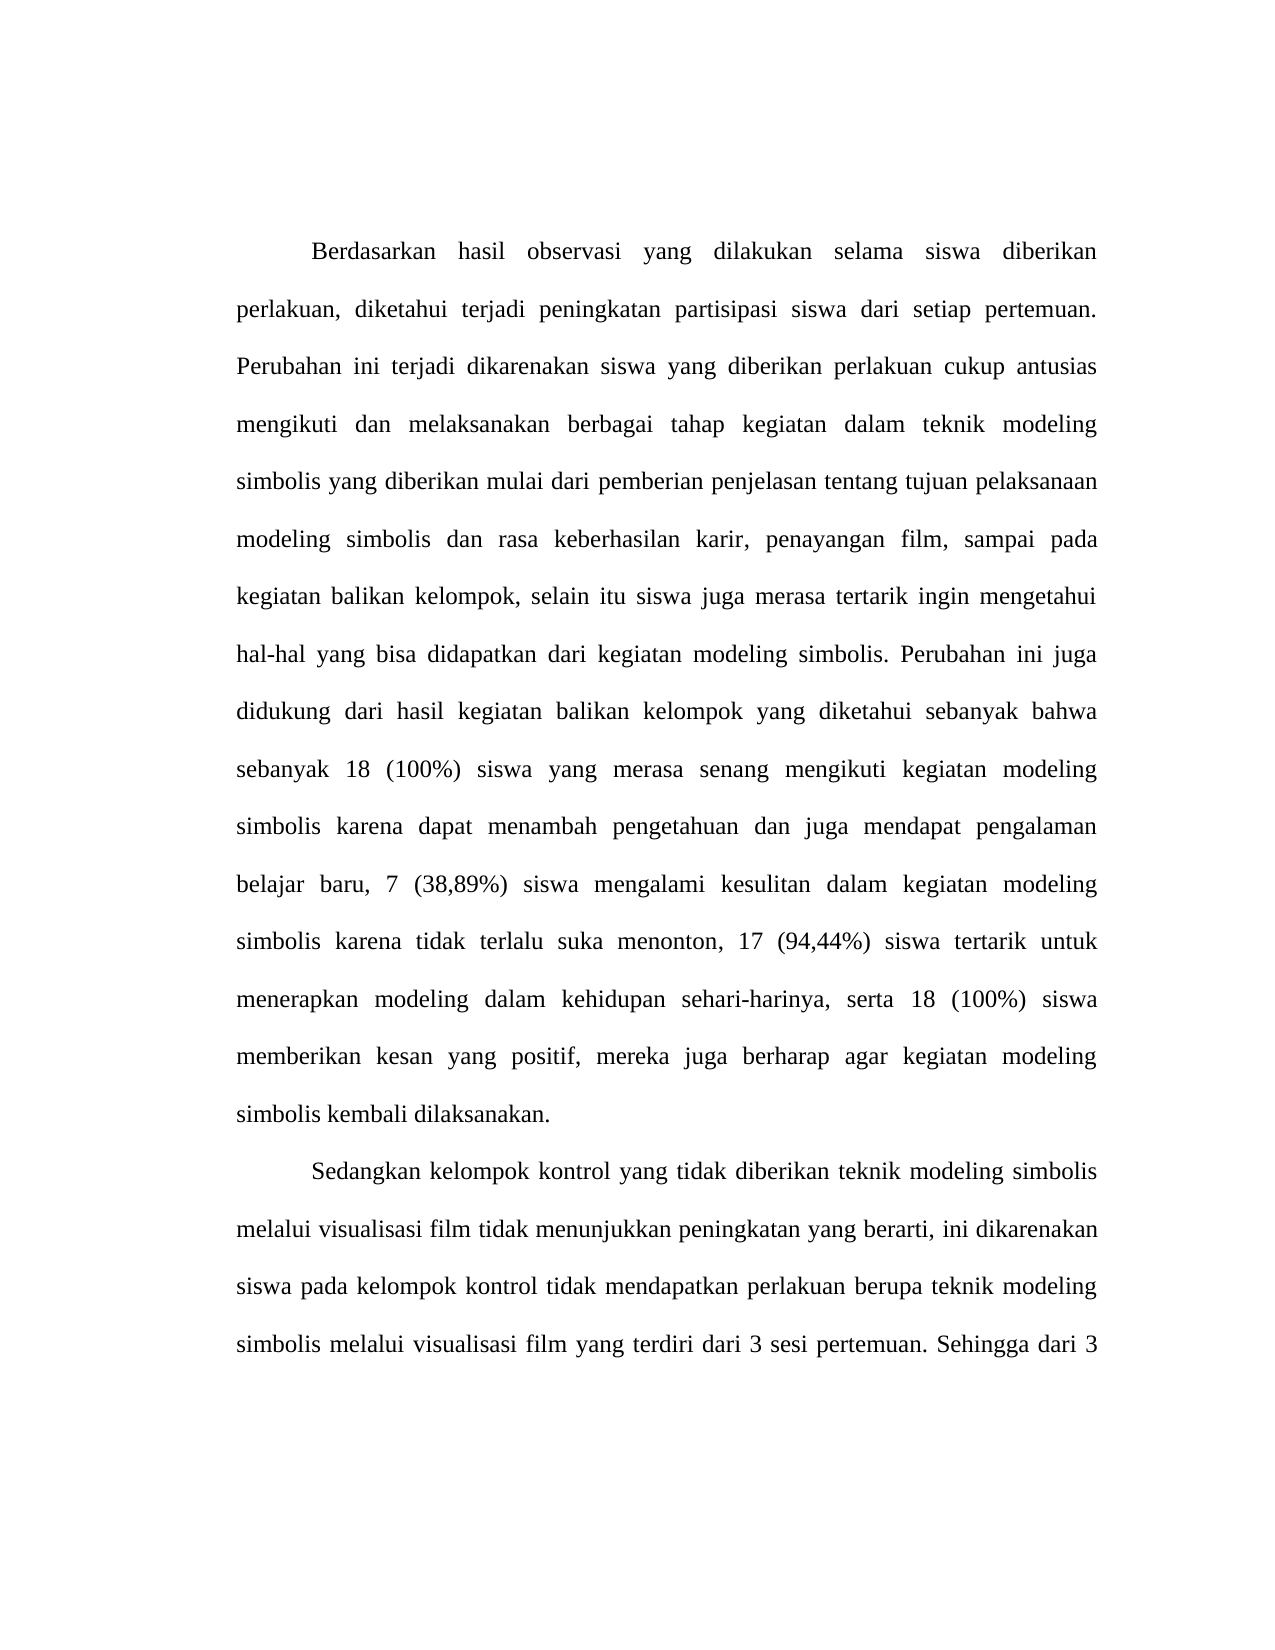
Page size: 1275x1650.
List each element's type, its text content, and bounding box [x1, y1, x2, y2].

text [236, 1156, 1098, 1357]
text Berdasarkan hasil observasi yang dilakukan selama siswa diberikan perlakuan, diketahui terjadi peningkatan partisipasi siswa dari setiap pertemuan. Perubahan ini terjadi dikarenakan siswa yang diberikan perlakuan cukup antusias mengikuti dan melaksanakan berbagai tahap kegiatan dalam teknik modeling simbolis yang diberikan mulai dari pemberian penjelasan tentang tujuan pelaksanaan modeling simbolis dan rasa keberhasilan karir, penayangan film, sampai pada kegiatan balikan kelompok, selain itu siswa juga merasa tertarik ingin mengetahui hal-hal yang bisa didapatkan dari kegiatan modeling simbolis. Perubahan ini juga didukung dari hasil kegiatan balikan kelompok yang diketahui sebanyak bahwa sebanyak 18 (100%) siswa yang merasa senang mengikuti kegiatan modeling simbolis karena dapat menambah pengetahuan dan juga mendapat pengalaman belajar baru, 7 (38,89%) siswa mengalami kesulitan dalam kegiatan modeling simbolis karena tidak terlalu suka menonton, 17 (94,44%) siswa tertarik untuk menerapkan modeling dalam kehidupan sehari-harinya, serta 18 (100%) siswa memberikan kesan yang positif, mereka juga berharap agar kegiatan modeling simbolis kembali dilaksanakan. [236, 236, 1098, 1127]
